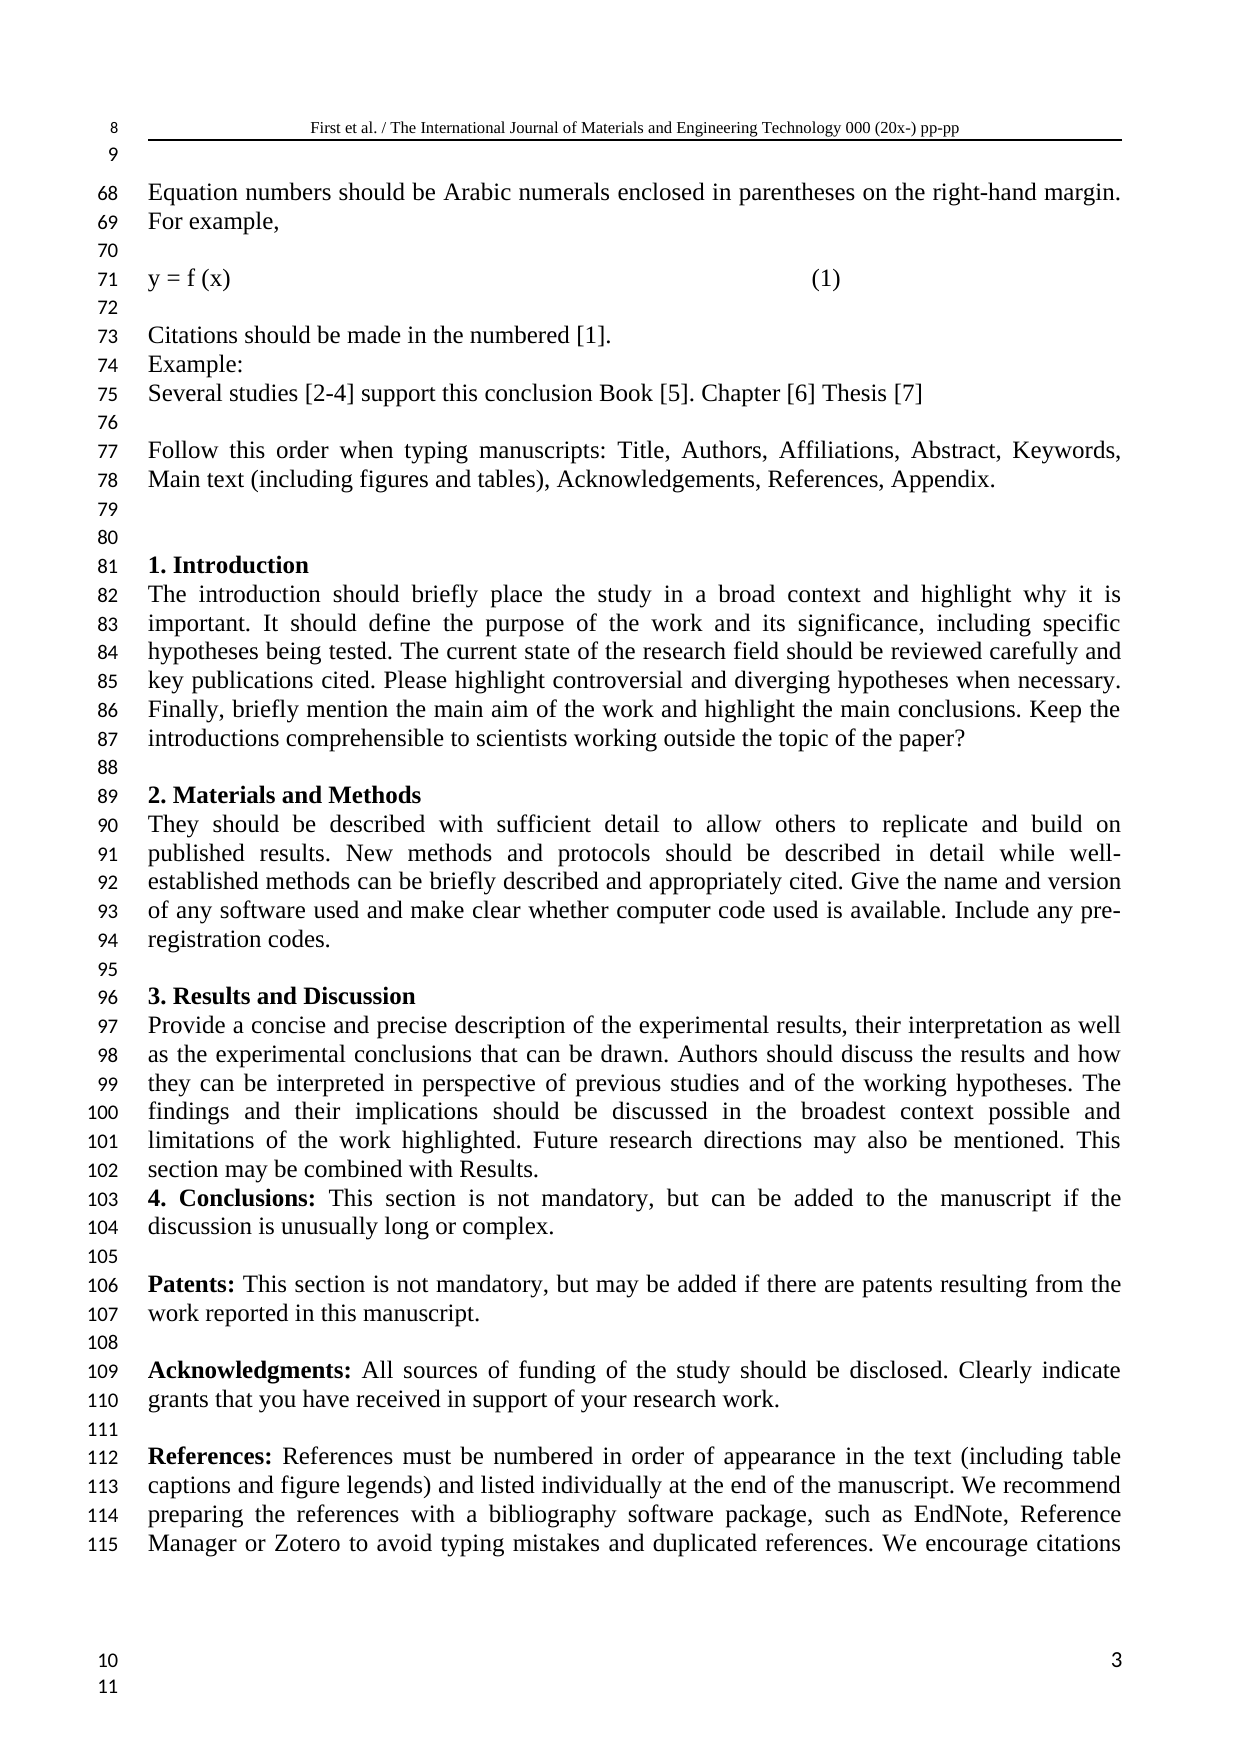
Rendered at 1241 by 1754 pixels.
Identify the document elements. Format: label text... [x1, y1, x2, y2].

text Provide a concise and precise description of the experimental results, their interpretation as well as the experimental conclusions that can be drawn. Authors should discuss the results and how they can be interpreted in perspective of previous studies and of the working hypotheses. The findings and their implications should be discussed in the broadest context possible and limitations of the work highlighted. Future research directions may also be mentioned. This section may be combined with Results. [148, 1010, 1122, 1183]
text They should be described with sufficient detail to allow others to replicate and build on published results. New methods and protocols should be described in detail while well-established methods can be briefly described and appropriately cited. Give the name and version of any software used and make clear whether computer code used is available. Include any pre-registration codes. [148, 809, 1122, 953]
text Equation numbers should be Arabic numerals enclosed in parentheses on the right-hand margin. For example, [148, 177, 1122, 235]
text Patents: This section is not mandatory, but may be added if there are patents resulting from the work reported in this manuscript. [148, 1269, 1122, 1326]
text Example: [148, 349, 1122, 378]
text y = f (x) (1) [148, 263, 1122, 291]
text Acknowledgments: All sources of funding of the study should be disclosed. Clearly indicate grants that you have received in support of your research work. [148, 1355, 1122, 1413]
text Citations should be made in the numbered [1]. [148, 320, 1122, 349]
text 1. Introduction [148, 550, 1122, 579]
text Follow this order when typing manuscripts: Title, Authors, Affiliations, Abstract, Keywords, Main text (including figures and tables), Acknowledgements, References, Appendix. [148, 435, 1122, 493]
text The introduction should briefly place the study in a broad context and highlight why it is important. It should define the purpose of the work and its significance, including specific hypotheses being tested. The current state of the research field should be reviewed carefully and key publications cited. Please highlight controversial and diverging hypotheses when necessary. Finally, briefly mention the main aim of the work and highlight the main conclusions. Keep the introductions comprehensible to scientists working outside the topic of the paper? [148, 579, 1122, 751]
text 4. Conclusions: This section is not mandatory, but can be added to the manuscript if the discussion is unusually long or complex. [148, 1183, 1122, 1240]
text 2. Materials and Methods [148, 780, 1122, 809]
text 3. Results and Discussion [148, 981, 1122, 1010]
text Several studies [2-4] support this conclusion Book [5]. Chapter [6] Thesis [7] [148, 378, 1122, 406]
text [148, 1441, 1122, 1556]
